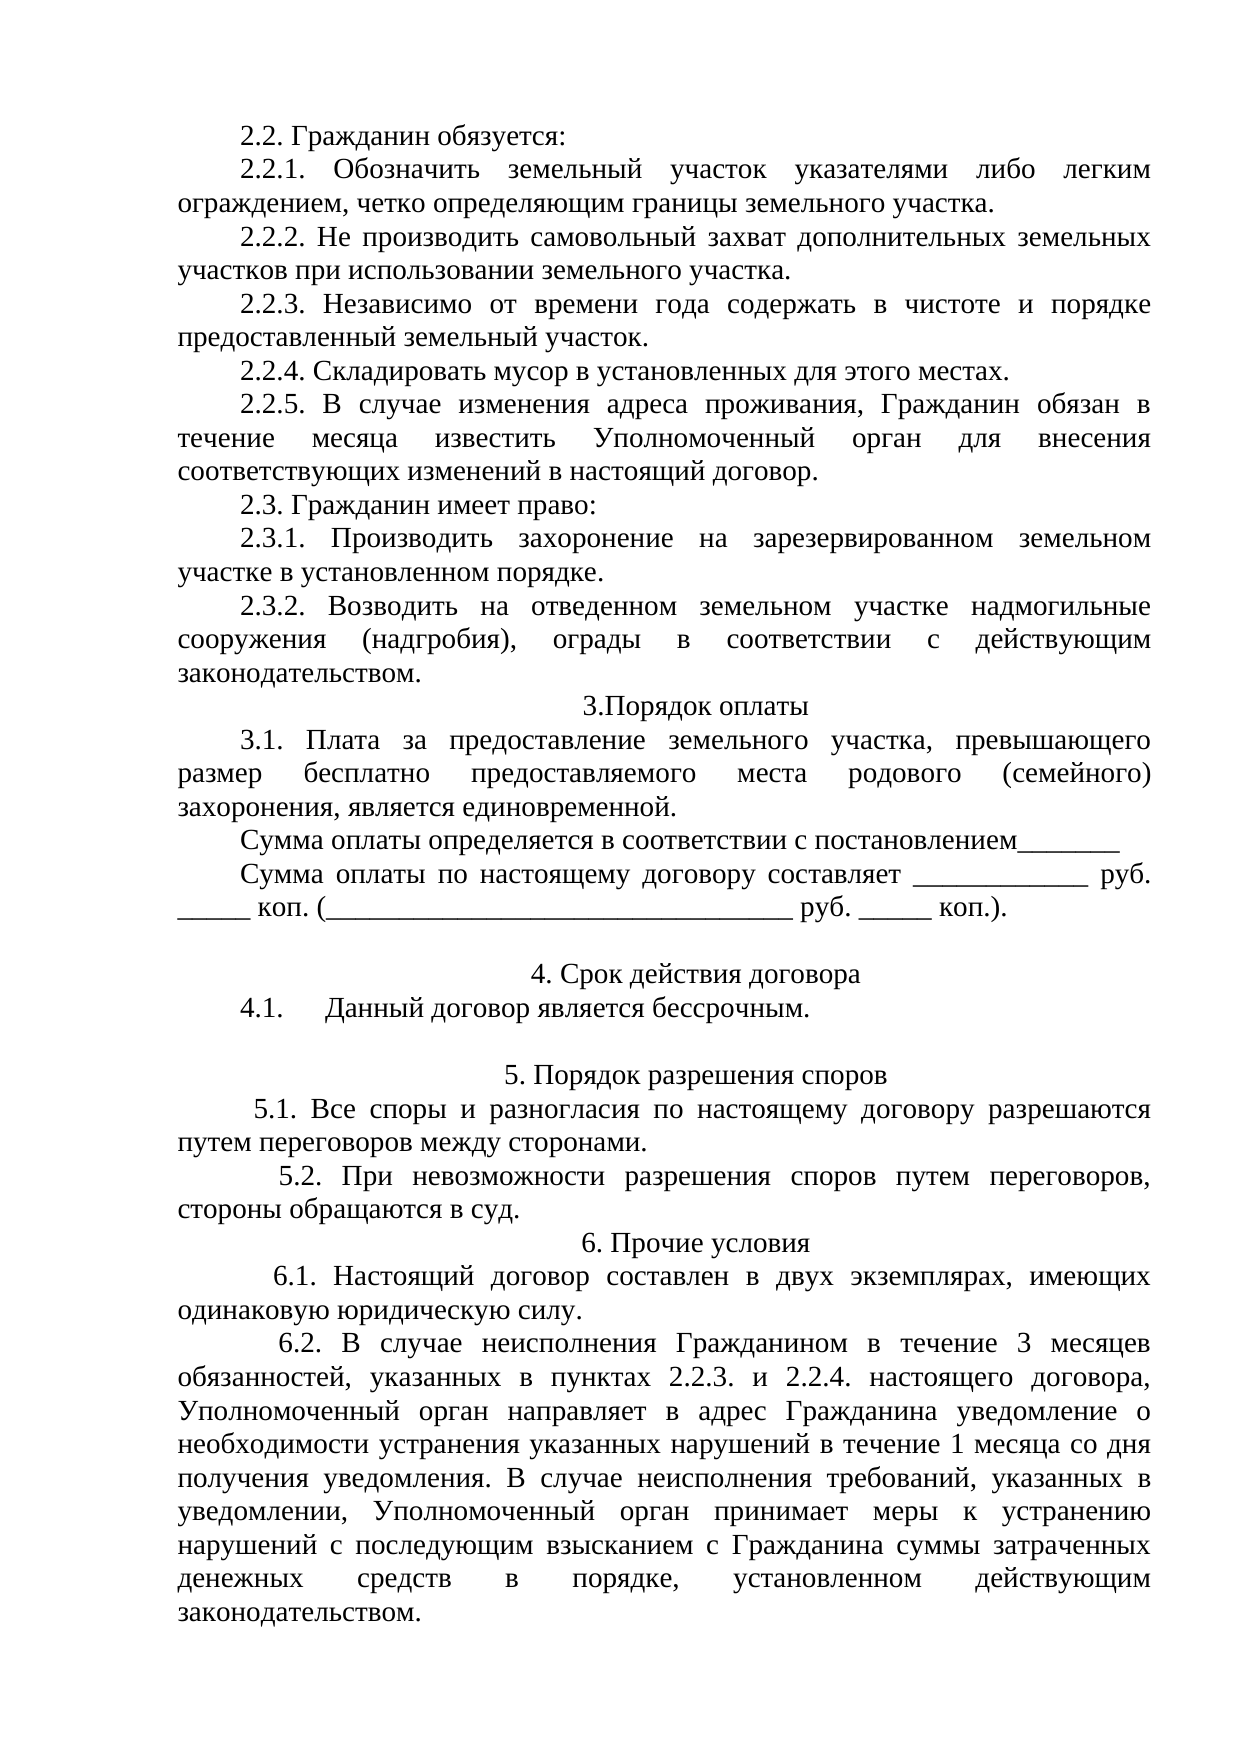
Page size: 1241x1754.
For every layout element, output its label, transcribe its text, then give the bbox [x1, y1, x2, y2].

text 2.2.2. Не производить самовольный захват дополнительных земельных участков при использовании земельного участка. [177, 219, 1152, 286]
text 6.2. В случае неисполнения Гражданином в течение 3 месяцев обязанностей, указанных в пунктах 2.2.3. и 2.2.4. настоящего договора, Уполномоченный орган направляет в адрес Гражданина уведомление о необходимости устранения указанных нарушений в течение 1 месяца со дня получения уведомления. В случае неисполнения требований, указанных в уведомлении, Уполномоченный орган принимает меры к устранению нарушений с последующим взысканием с Гражданина суммы затраченных денежных средств в порядке, установленном действующим законодательством. [177, 1326, 1152, 1627]
text Сумма оплаты по настоящему договору составляет ____________ руб. _____ коп. (________________________________ руб. _____ коп.). [177, 856, 1152, 923]
text 6.1. Настоящий договор составлен в двух экземплярах, имеющих одинаковую юридическую силу. [177, 1258, 1152, 1326]
text 2.2. Гражданин обязуется: [177, 118, 1152, 152]
text 2.3. Гражданин имеет право: [177, 487, 1152, 521]
text 3.Порядок оплаты [177, 688, 1152, 722]
text Сумма оплаты определяется в соответствии с постановлением_______ [177, 822, 1152, 856]
text 6. Прочие условия [177, 1225, 1152, 1258]
text 2.2.4. Складировать мусор в установленных для этого местах. [177, 353, 1152, 386]
text 2.2.1. Обозначить земельный участок указателями либо легким ограждением, четко определяющим границы земельного участка. [177, 152, 1152, 219]
text 2.3.1. Производить захоронение на зарезервированном земельном участке в установленном порядке. [177, 521, 1152, 588]
text 2.3.2. Возводить на отведенном земельном участке надмогильные сооружения (надгробия), ограды в соответствии с действующим законодательством. [177, 588, 1152, 688]
text 5. Порядок разрешения споров [177, 1057, 1152, 1091]
list Данный договор является бессрочным. [177, 990, 1152, 1024]
text 2.2.3. Независимо от времени года содержать в чистоте и порядке предоставленный земельный участок. [177, 286, 1152, 353]
text 5.2. При невозможности разрешения споров путем переговоров, стороны обращаются в суд. [177, 1158, 1152, 1225]
text 4. Срок действия договора [177, 957, 1152, 990]
text 5.1. Все споры и разногласия по настоящему договору разрешаются путем переговоров между сторонами. [177, 1091, 1152, 1158]
text 3.1. Плата за предоставление земельного участка, превышающего размер бесплатно предоставляемого места родового (семейного) захоронения, является единовременной. [177, 722, 1152, 822]
text 2.2.5. В случае изменения адреса проживания, Гражданин обязан в течение месяца известить Уполномоченный орган для внесения соответствующих изменений в настоящий договор. [177, 386, 1152, 487]
